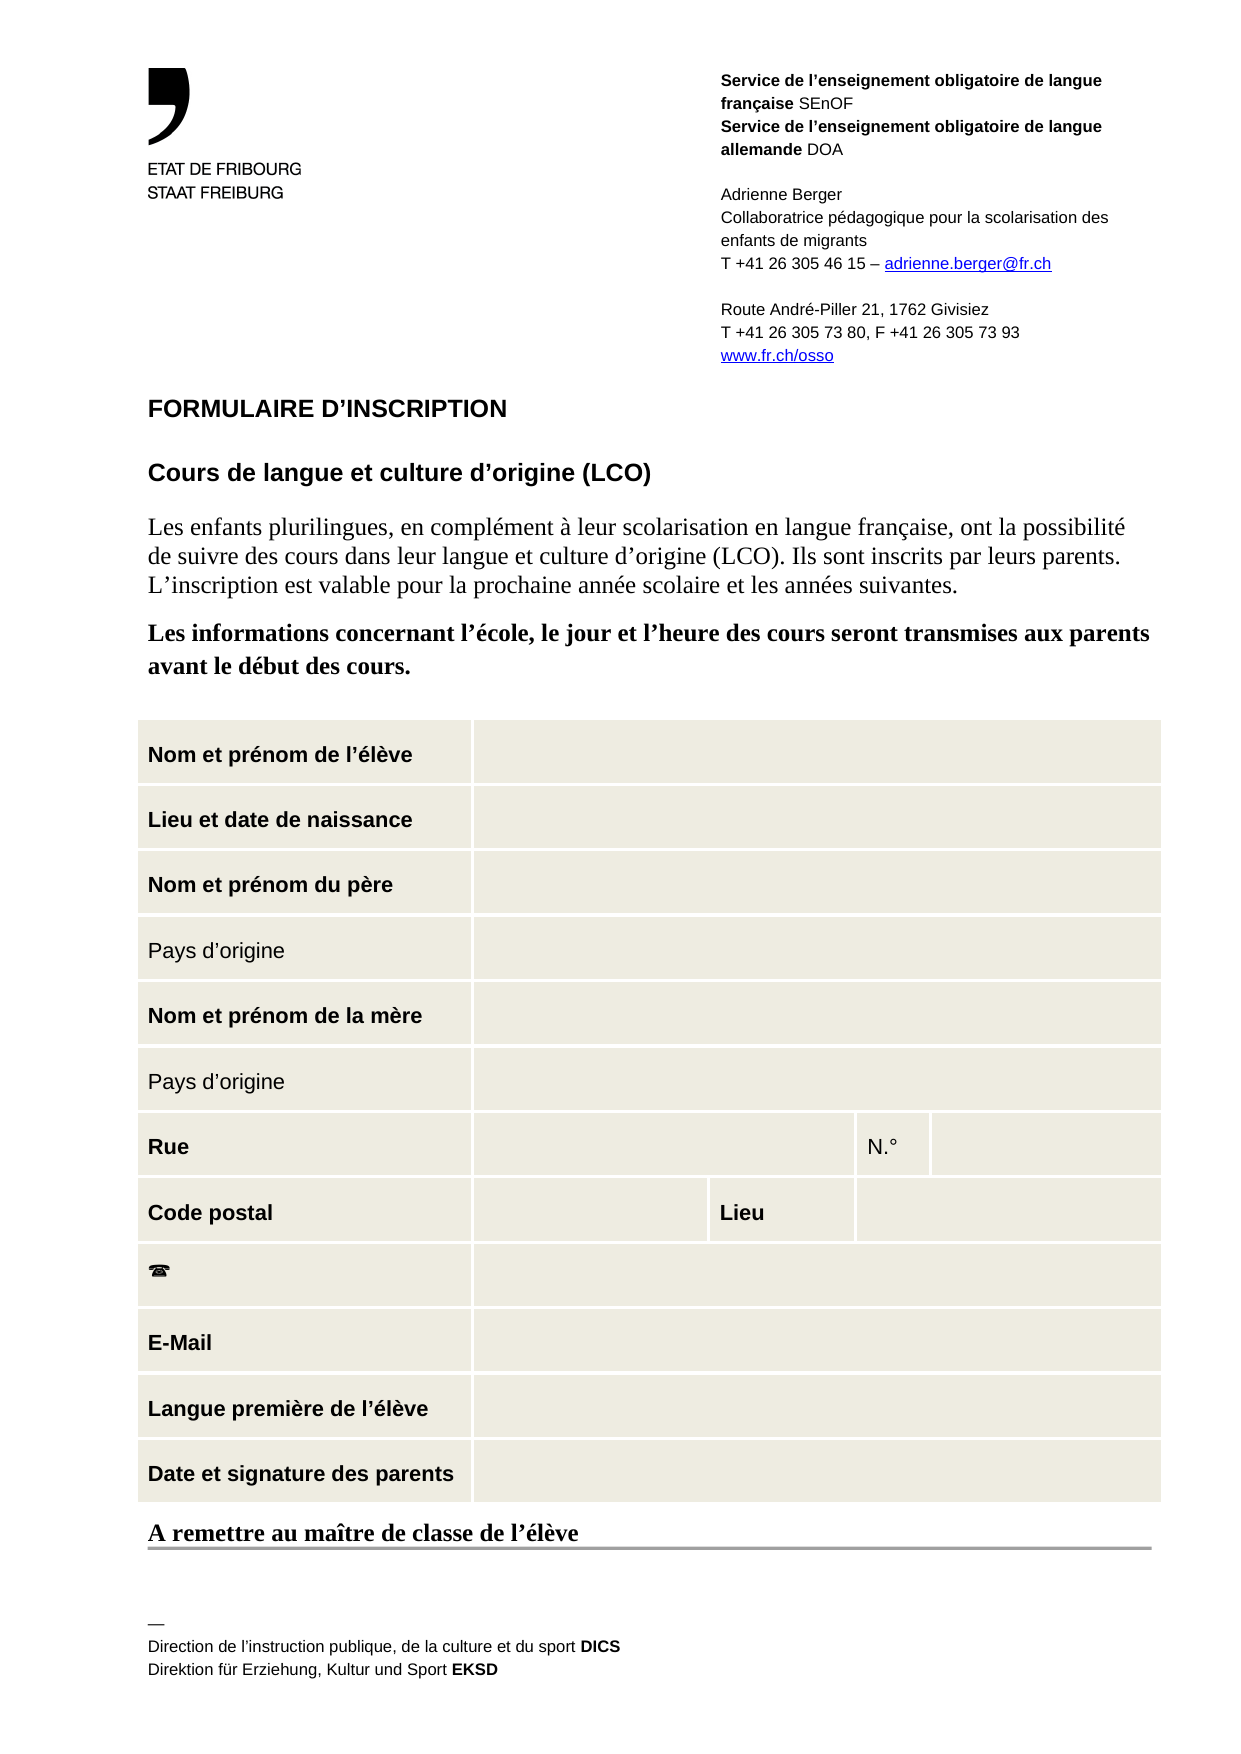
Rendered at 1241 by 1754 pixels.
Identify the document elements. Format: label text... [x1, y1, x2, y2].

text FORMULAIRE D’INSCRIPTION [148, 394, 1152, 424]
table_cell Pays d’origine [138, 917, 471, 979]
table_cell Lieu [710, 1178, 854, 1241]
table_cell Lieu et date de naissance [138, 786, 471, 848]
table_cell Nom et prénom du père [138, 851, 471, 913]
table_cell [474, 917, 1161, 979]
picture [147, 68, 301, 199]
table_header Nom et prénom de l’élève [138, 720, 471, 783]
table_cell Nom et prénom de la mère [138, 982, 471, 1044]
table_cell [474, 1309, 1161, 1371]
table_cell E-Mail [138, 1309, 471, 1371]
text Les enfants plurilingues, en complément à leur scolarisation en langue française, ont la possibilité de suivre des cours dans leur langue et culture d’origine (LCO). Ils sont inscrits par leurs parents. L’inscription est valable pour la prochaine année scolaire et les années suivantes. [148, 512, 1152, 599]
table_cell Rue [138, 1113, 471, 1175]
table_cell [474, 1113, 854, 1175]
table_cell [474, 982, 1161, 1044]
table_cell N.° [857, 1113, 929, 1175]
table_cell Langue première de l’élève [138, 1375, 471, 1437]
table_cell [932, 1113, 1161, 1175]
table_cell [474, 1375, 1161, 1437]
text Les informations concernant l’école, le jour et l’heure des cours seront transmises aux parents avant le début des cours. [148, 618, 1152, 713]
table_cell [474, 786, 1161, 848]
table_cell Date et signature des parents [138, 1440, 471, 1502]
table_cell [474, 1048, 1161, 1110]
table_cell [474, 1178, 707, 1241]
table_header [474, 720, 1161, 783]
table_cell [474, 1244, 1161, 1306]
table_cell [474, 1440, 1161, 1502]
table_cell [857, 1178, 1161, 1241]
text Cours de langue et culture d’origine (LCO) [148, 458, 1152, 487]
table_cell Code postal [138, 1178, 471, 1241]
table_cell [138, 1244, 471, 1306]
table_cell Pays d’origine [138, 1048, 471, 1110]
table_cell [474, 851, 1161, 913]
text A remettre au maître de classe de l’élève [148, 1518, 1152, 1546]
